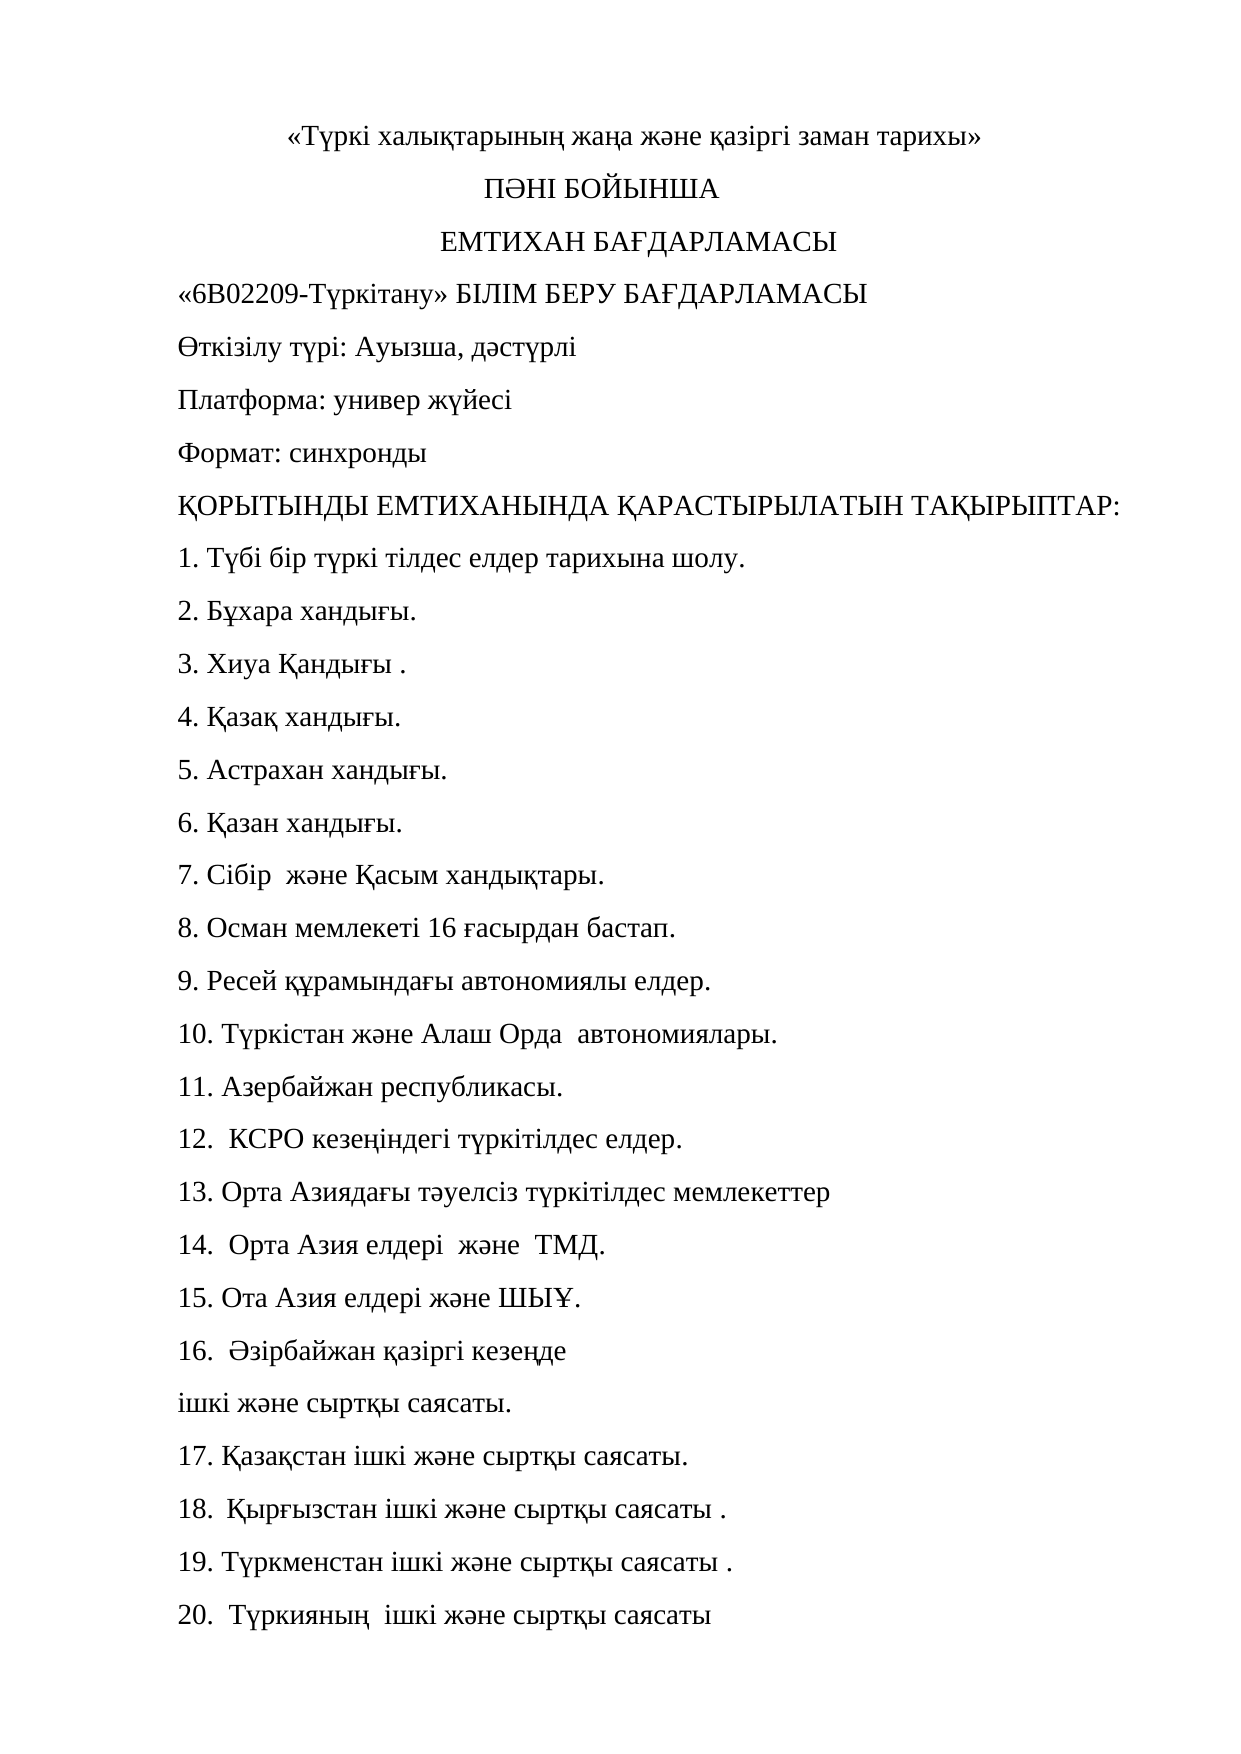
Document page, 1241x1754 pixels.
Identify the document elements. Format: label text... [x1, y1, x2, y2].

text 16. Әзірбайжан қазіргі кезеңде [177, 1333, 1152, 1366]
text 18. Қырғызстан ішкі және сыртқы саясаты . [177, 1491, 1152, 1525]
text 8. Осман мемлекеті 16 ғасырдан бастап. [177, 910, 1152, 944]
text 14. Орта Азия елдері және ТМД. [177, 1227, 1152, 1261]
text ішкі және сыртқы саясаты. [177, 1386, 1152, 1419]
text Өткізілу түрі: Ауызша, дәстүрлі [177, 329, 1152, 363]
text 6. Қазан хандығы. [177, 805, 1152, 838]
text 4. Қазақ хандығы. [177, 699, 1152, 733]
text 19. Түркменстан ішкі және сыртқы саясаты . [177, 1544, 1152, 1578]
text 9. Ресей құрамындағы автономиялы елдер. [177, 963, 1152, 997]
text Формат: синхронды [177, 435, 1152, 468]
text 5. Астрахан хандығы. [177, 752, 1152, 785]
text ЕМТИХАН БАҒДАРЛАМАСЫ [177, 224, 1152, 257]
text ҚОРЫТЫНДЫ ЕМТИХАНЫНДА ҚАРАСТЫРЫЛАТЫН ТАҚЫРЫПТАР: [177, 488, 1152, 521]
text Платформа: универ жүйесі [177, 382, 1152, 416]
text 1. Түбі бір түркі тілдес елдер тарихына шолу. [177, 541, 1152, 574]
text 12. КСРО кезеңіндегі түркітілдес елдер. [177, 1122, 1152, 1155]
text «Түркі халықтарының жаңа және қазіргі заман тарихы» [177, 118, 1152, 152]
text 2. Бұхара хандығы. [177, 593, 1152, 627]
text 20. Түркияның ішкі және сыртқы саясаты [177, 1597, 1152, 1630]
text 15. Ота Азия елдері және ШЫҰ. [177, 1280, 1152, 1313]
text 10. Түркістан және Алаш Орда автономиялары. [177, 1016, 1152, 1049]
text 13. Орта Азиядағы тәуелсіз түркітілдес мемлекеттер [177, 1174, 1152, 1208]
text 17. Қазақстан ішкі және сыртқы саясаты. [177, 1438, 1152, 1472]
text 7. Сібір және Қасым хандықтары. [177, 857, 1152, 891]
text 3. Хиуа Қандығы . [177, 646, 1152, 680]
text 11. Азербайжан республикасы. [177, 1069, 1152, 1102]
text «6B02209-Түркітану» БІЛІМ БЕРУ БАҒДАРЛАМАСЫ [177, 277, 1152, 310]
text ПӘНІ БОЙЫНША [177, 171, 1152, 204]
